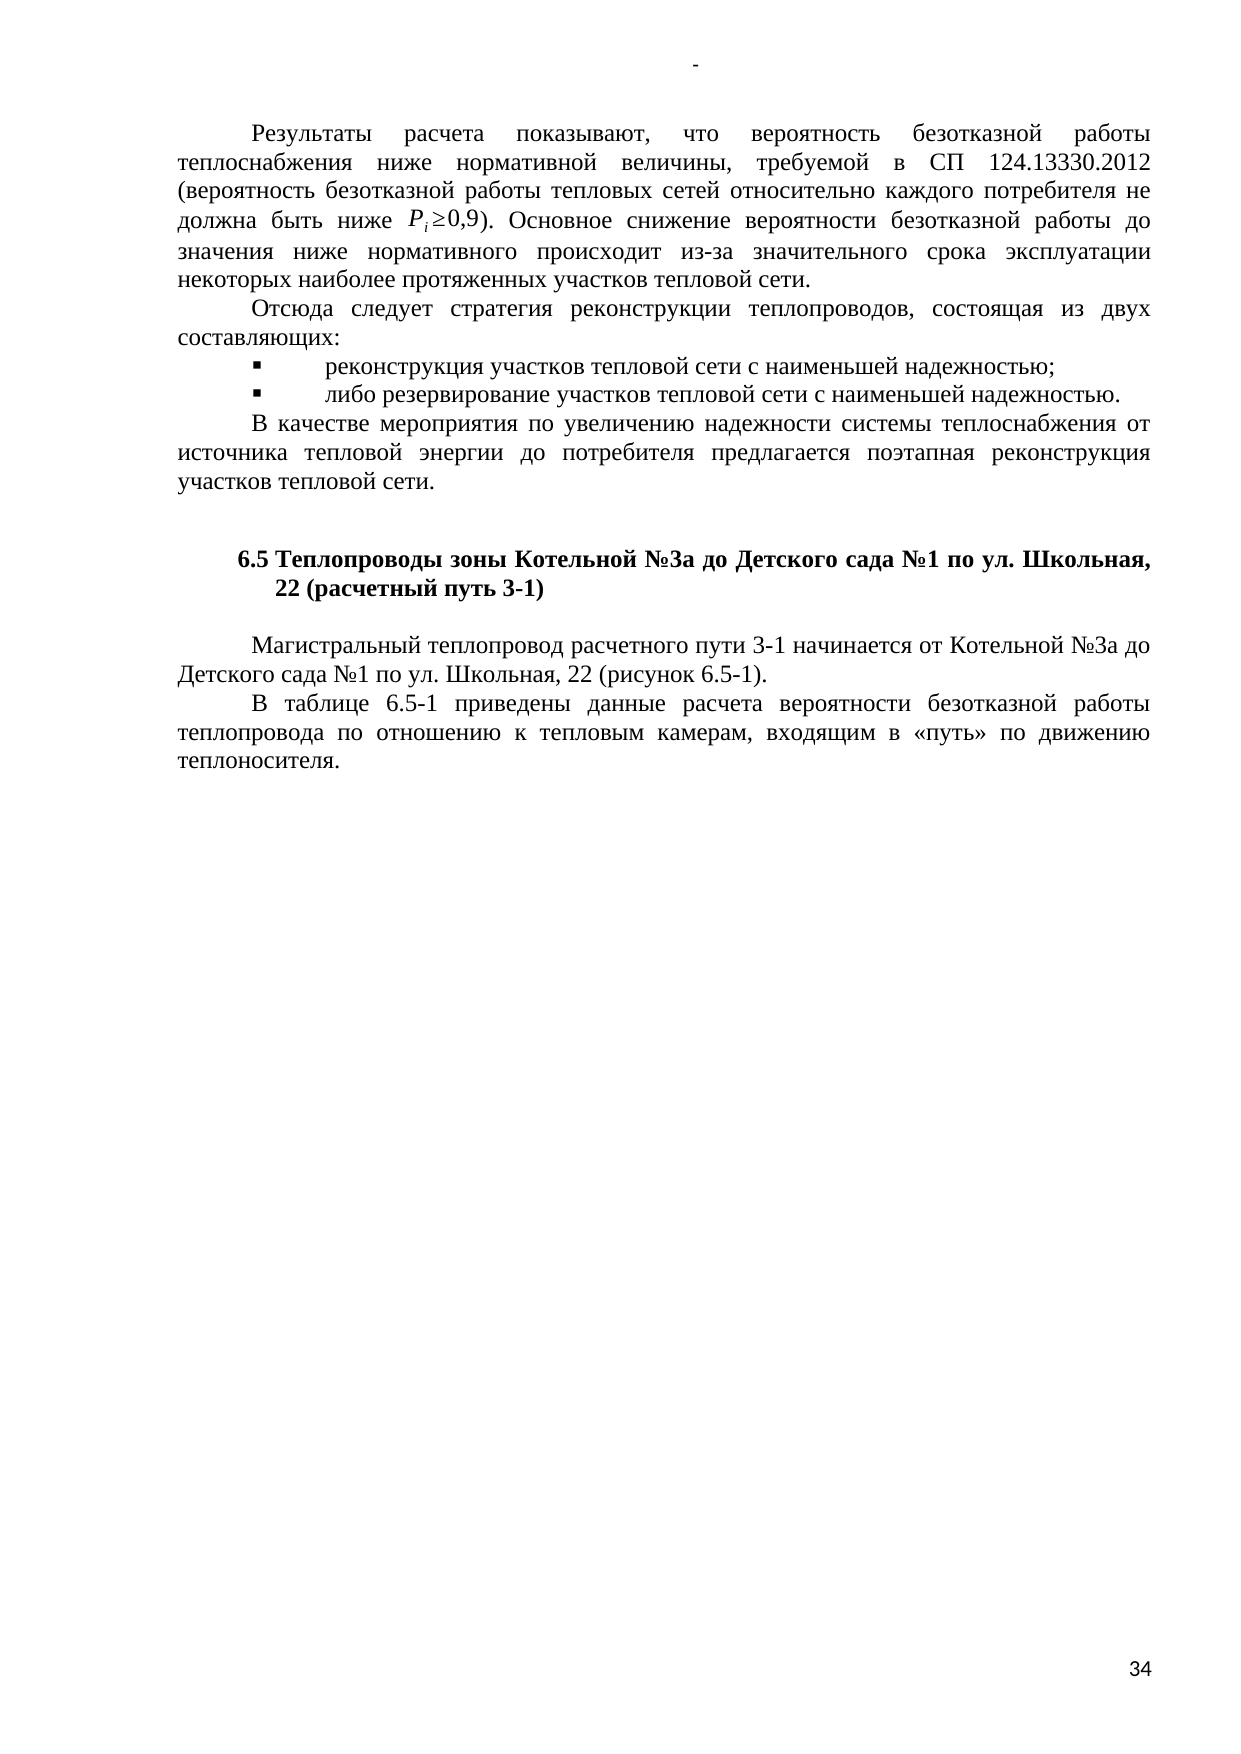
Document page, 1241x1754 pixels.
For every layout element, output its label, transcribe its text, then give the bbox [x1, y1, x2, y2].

text Результаты расчета показывают, что вероятность безотказной работы теплоснабжения ниже нормативной величины, требуемой в СП 124.13330.2012 (вероятность безотказной работы тепловых сетей относительно каждого потребителя не должна быть ниже ). Основное снижение вероятности безотказной работы до значения ниже нормативного происходит из-за значительного срока эксплуатации некоторых наиболее протяженных участков тепловой сети. [177, 118, 1152, 293]
list реконструкция участков тепловой сети с наименьшей надежностью; [177, 351, 1152, 379]
list Теплопроводы зоны Котельной №3а до Детского сада №1 по ул. Школьная, 22 (расчетный путь 3-1) [237, 544, 1152, 602]
text Магистральный теплопровод расчетного пути 3-1 начинается от Котельной №3а до Детского сада №1 по ул. Школьная, 22 (рисунок 6.5-1). [177, 630, 1152, 688]
text В таблице 6.5-1 приведены данные расчета вероятности безотказной работы теплопровода по отношению к тепловым камерам, входящим в «путь» по движению теплоносителя. [177, 688, 1152, 774]
list либо резервирование участков тепловой сети с наименьшей надежностью. [177, 379, 1152, 408]
text Отсюда следует стратегия реконструкции теплопроводов, состоящая из двух составляющих: [177, 293, 1152, 351]
text В качестве мероприятия по увеличению надежности системы теплоснабжения от источника тепловой энергии до потребителя предлагается поэтапная реконструкция участков тепловой сети. [177, 408, 1152, 494]
